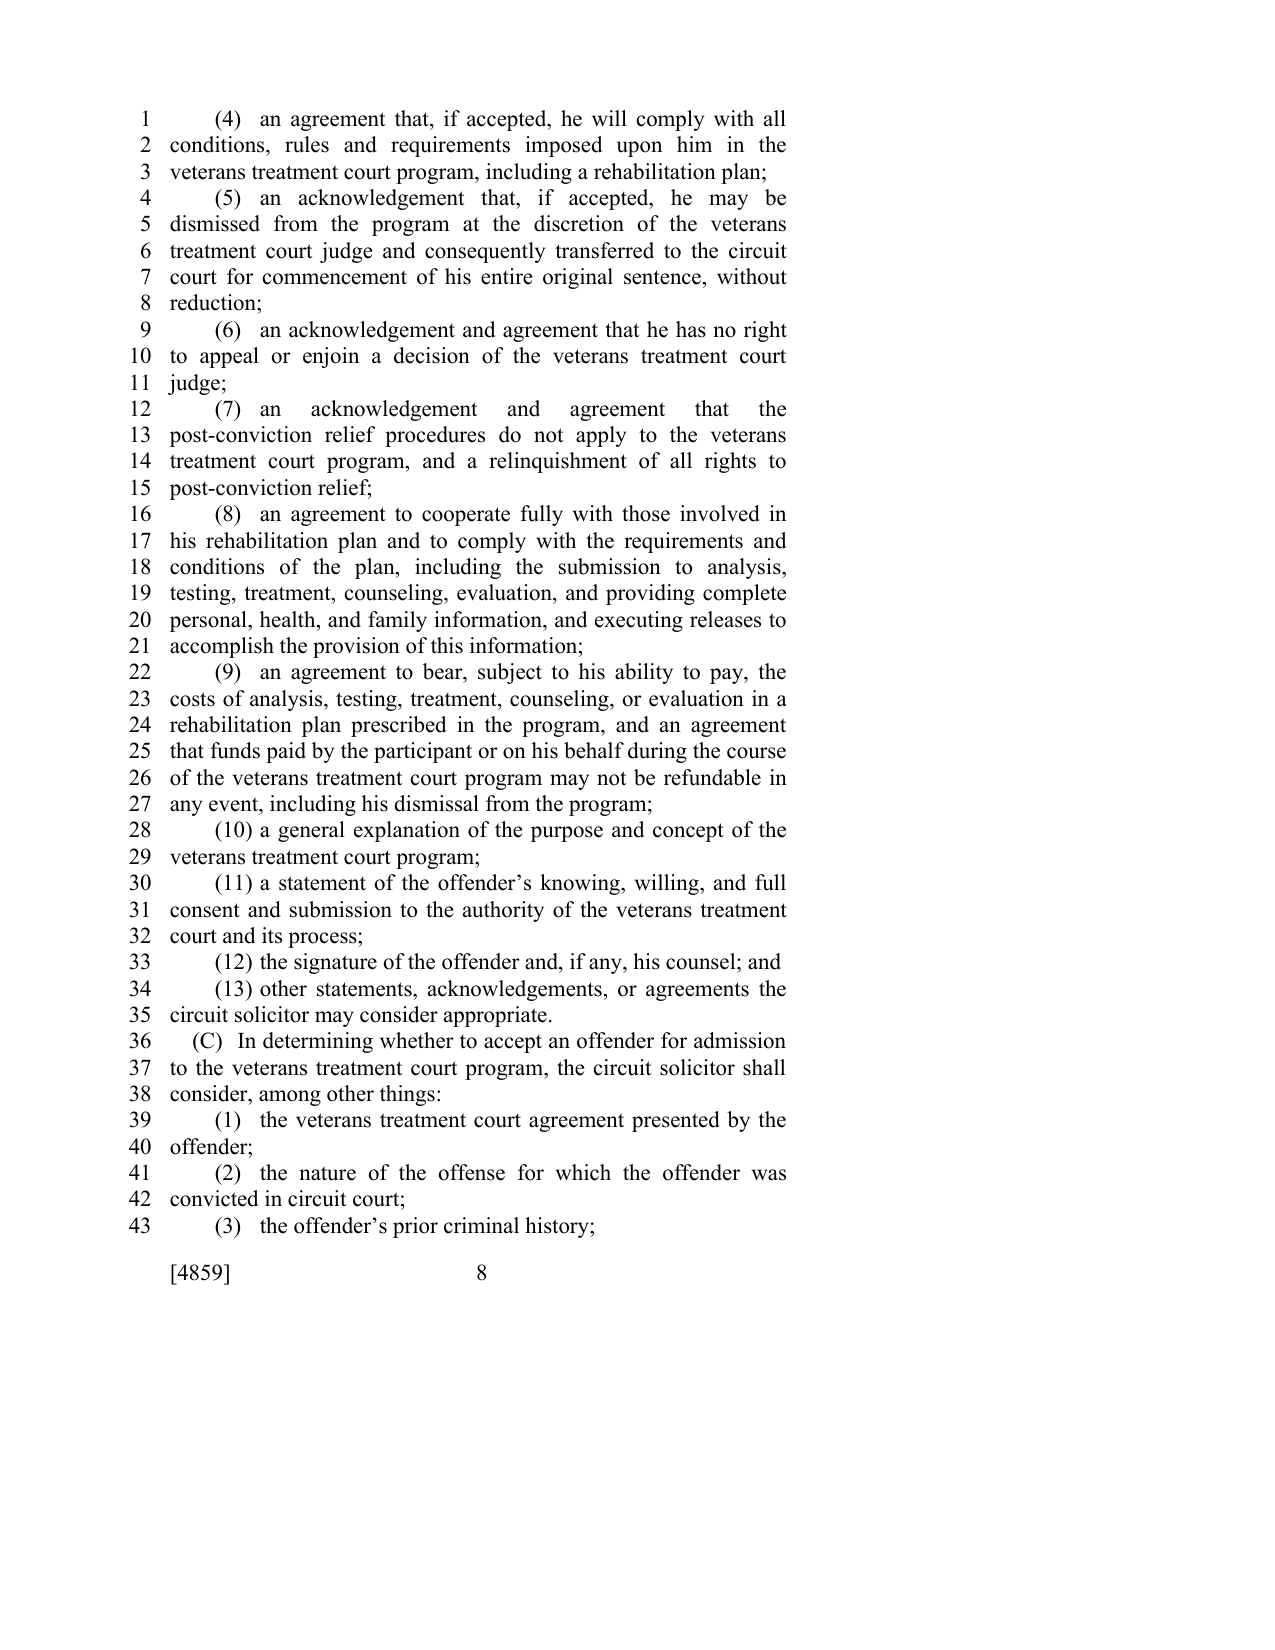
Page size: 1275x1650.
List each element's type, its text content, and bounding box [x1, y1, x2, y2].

text (3) the offender’s prior criminal history; [169, 1212, 787, 1238]
text (5) an acknowledgement that, if accepted, he may be dismissed from the program at the discretion of the veterans treatment court judge and consequently transferred to the circuit court for commencement of his entire original sentence, without reduction; [169, 184, 787, 316]
text (8) an agreement to cooperate fully with those involved in his rehabilitation plan and to comply with the requirements and conditions of the plan, including the submission to analysis, testing, treatment, counseling, evaluation, and providing complete personal, health, and family information, and executing releases to accomplish the provision of this information; [169, 500, 787, 658]
text (13) other statements, acknowledgements, or agreements the circuit solicitor may consider appropriate. [169, 975, 787, 1027]
text (10) a general explanation of the purpose and concept of the veterans treatment court program; [169, 817, 787, 869]
text (1) the veterans treatment court agreement presented by the offender; [169, 1106, 787, 1159]
text (2) the nature of the offense for which the offender was convicted in circuit court; [169, 1159, 787, 1212]
text (C) In determining whether to accept an offender for admission to the veterans treatment court program, the circuit solicitor shall consider, among other things: [169, 1027, 787, 1106]
text (7) an acknowledgement and agreement that the post-conviction relief procedures do not apply to the veterans treatment court program, and a relinquishment of all rights to post-conviction relief; [169, 395, 787, 500]
text (4) an agreement that, if accepted, he will comply with all conditions, rules and requirements imposed upon him in the veterans treatment court program, including a rehabilitation plan; [169, 105, 787, 184]
text (9) an agreement to bear, subject to his ability to pay, the costs of analysis, testing, treatment, counseling, or evaluation in a rehabilitation plan prescribed in the program, and an agreement that funds paid by the participant or on his behalf during the course of the veterans treatment court program may not be refundable in any event, including his dismissal from the program; [169, 658, 787, 817]
text (12) the signature of the offender and, if any, his counsel; and [169, 948, 787, 975]
text (11) a statement of the offender’s knowing, willing, and full consent and submission to the authority of the veterans treatment court and its process; [169, 869, 787, 948]
text (6) an acknowledgement and agreement that he has no right to appeal or enjoin a decision of the veterans treatment court judge; [169, 316, 787, 395]
